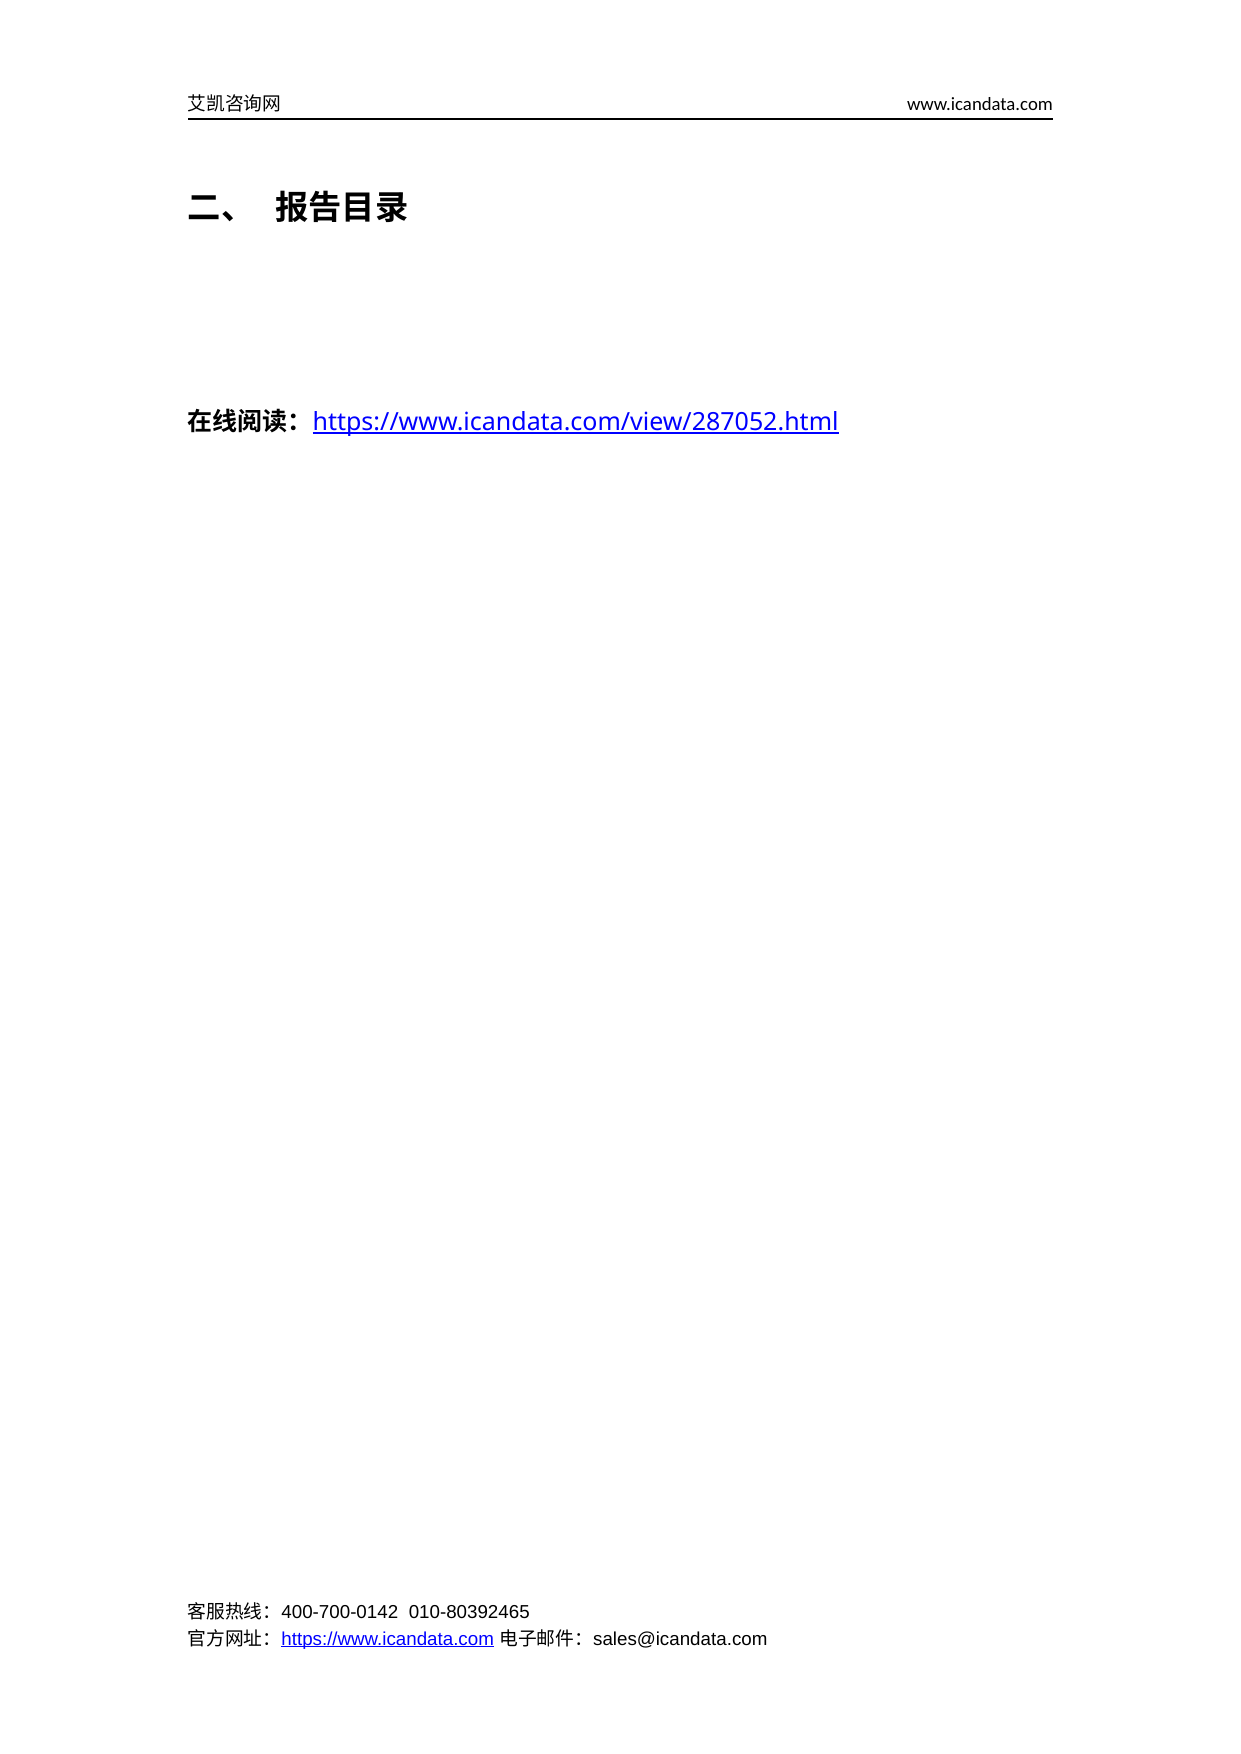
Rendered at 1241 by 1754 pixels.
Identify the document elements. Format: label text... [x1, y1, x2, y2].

text 在线阅读：https://www.icandata.com/view/287052.html [187, 387, 1053, 452]
subtitle 报告目录 [187, 172, 1053, 237]
